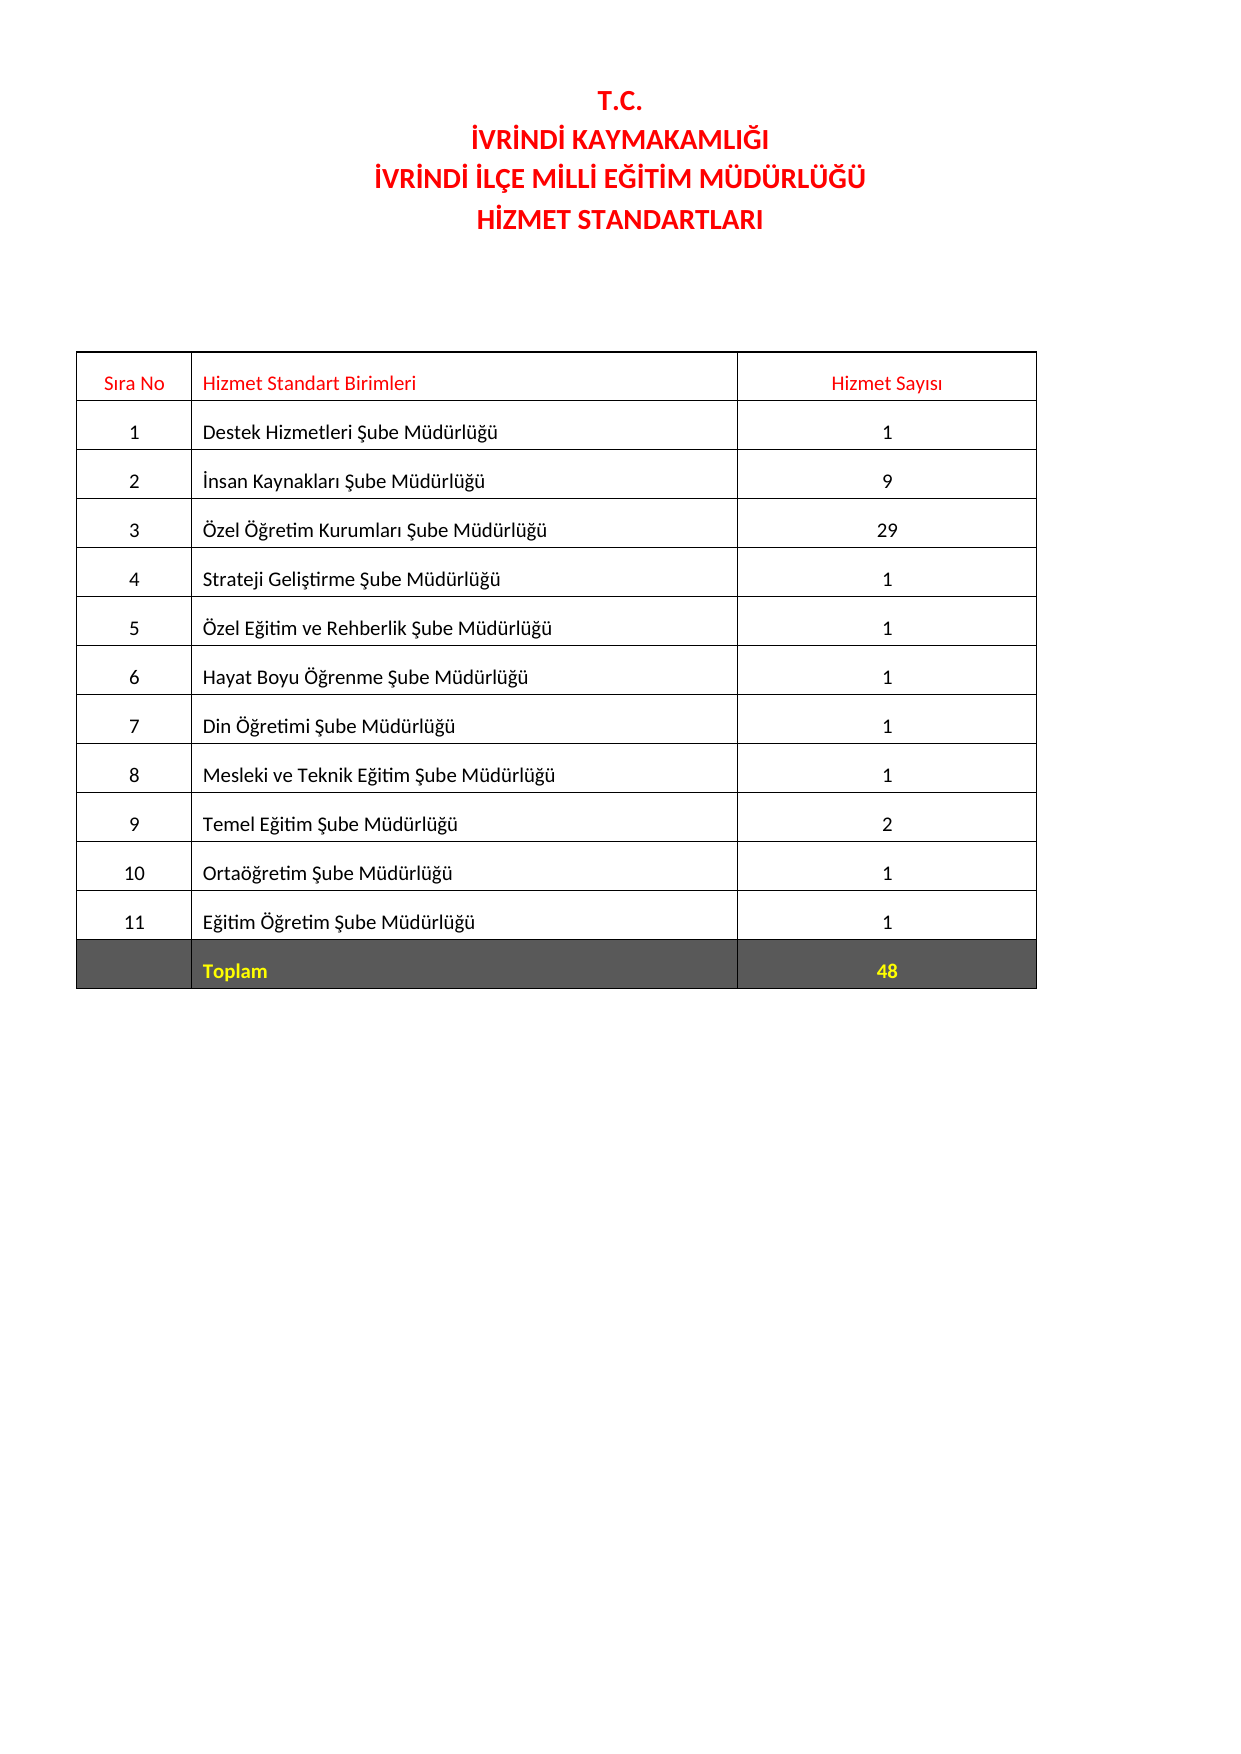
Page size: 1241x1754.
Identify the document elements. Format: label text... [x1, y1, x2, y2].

table_cell 1 [738, 548, 1036, 596]
table_cell Özel Öğretim Kurumları Şube Müdürlüğü [192, 499, 737, 547]
table_cell 8 [77, 744, 191, 792]
table_cell Mesleki ve Teknik Eğitim Şube Müdürlüğü [192, 744, 737, 792]
table_cell 48 [738, 940, 1036, 988]
table_cell 1 [77, 401, 191, 449]
table_cell 1 [738, 744, 1036, 792]
table_cell Özel Eğitim ve Rehberlik Şube Müdürlüğü [192, 597, 737, 645]
table_cell 2 [738, 793, 1036, 841]
table_cell 4 [77, 548, 191, 596]
table_cell Temel Eğitim Şube Müdürlüğü [192, 793, 737, 841]
table_cell 1 [738, 646, 1036, 694]
table_cell Destek Hizmetleri Şube Müdürlüğü [192, 401, 737, 449]
table_cell Din Öğretimi Şube Müdürlüğü [192, 695, 737, 743]
table_cell 1 [738, 597, 1036, 645]
table_cell İnsan Kaynakları Şube Müdürlüğü [192, 450, 737, 498]
table_cell 9 [738, 450, 1036, 498]
table_cell Ortaöğretim Şube Müdürlüğü [192, 842, 737, 890]
table_cell 5 [77, 597, 191, 645]
table_cell 9 [77, 793, 191, 841]
text T.C. [89, 82, 1152, 118]
text İVRİNDİ İLÇE MİLLİ EĞİTİM MÜDÜRLÜĞÜ [89, 160, 1152, 196]
text İVRİNDİ KAYMAKAMLIĞI [89, 121, 1152, 157]
table_cell [77, 940, 191, 988]
table_cell 1 [738, 891, 1036, 939]
table_cell 10 [77, 842, 191, 890]
table_cell Toplam [192, 940, 737, 988]
table_cell 11 [77, 891, 191, 939]
table_cell Strateji Geliştirme Şube Müdürlüğü [192, 548, 737, 596]
table_cell 3 [77, 499, 191, 547]
table_cell 1 [738, 695, 1036, 743]
table_cell 2 [77, 450, 191, 498]
table_cell 29 [738, 499, 1036, 547]
table_cell 6 [77, 646, 191, 694]
table_header Sıra No [77, 353, 191, 400]
table_cell 1 [738, 842, 1036, 890]
table_cell 1 [738, 401, 1036, 449]
table_header Hizmet Sayısı [738, 353, 1036, 400]
table_cell Eğitim Öğretim Şube Müdürlüğü [192, 891, 737, 939]
table_header Hizmet Standart Birimleri [192, 353, 737, 400]
table_cell 7 [77, 695, 191, 743]
text HİZMET STANDARTLARI [89, 201, 1152, 236]
table_cell Hayat Boyu Öğrenme Şube Müdürlüğü [192, 646, 737, 694]
